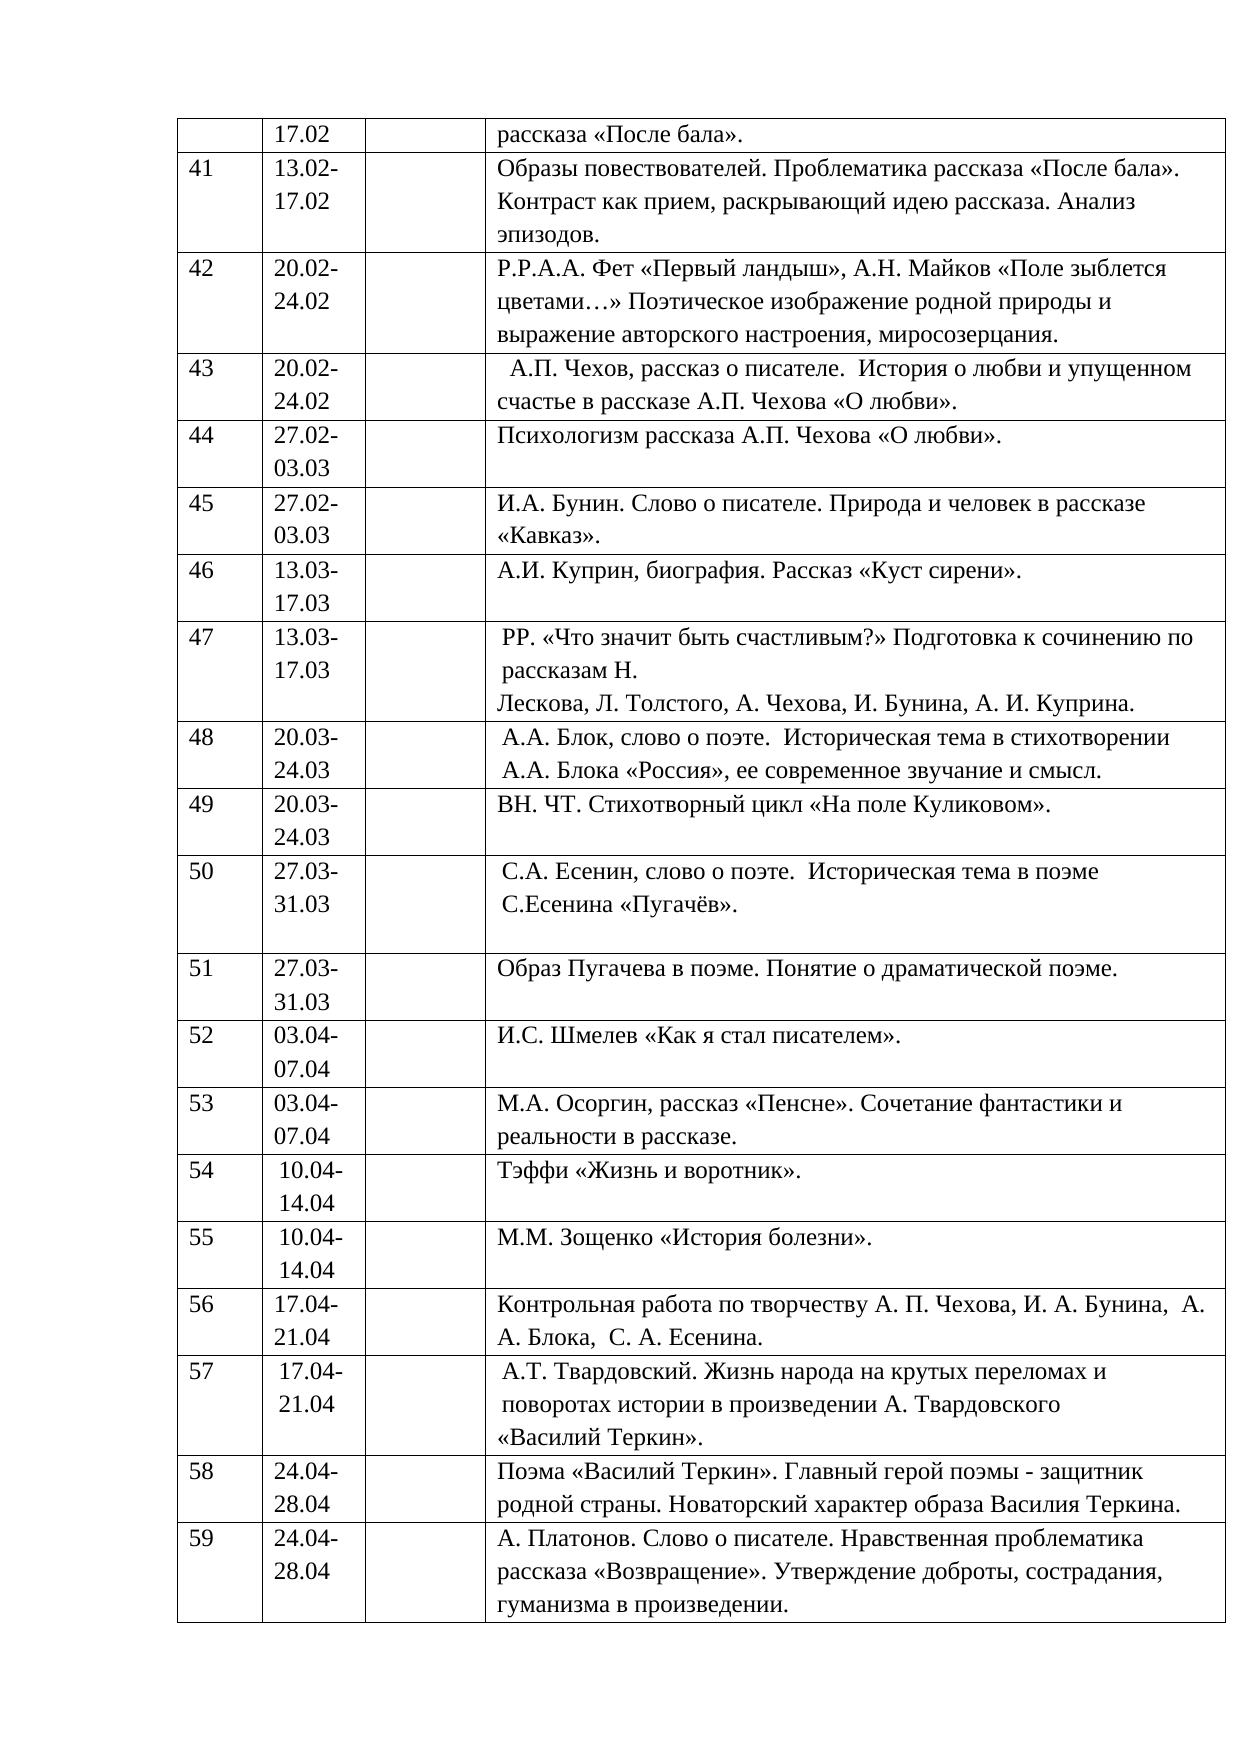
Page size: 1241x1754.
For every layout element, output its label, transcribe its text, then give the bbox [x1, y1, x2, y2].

table_cell 45 [178, 488, 262, 554]
table_cell 55 [178, 1222, 262, 1288]
table_cell [366, 1021, 485, 1087]
table_cell [366, 856, 485, 952]
table_cell 20.02-24.02 [263, 354, 365, 419]
table_cell 41 [178, 153, 262, 252]
table_cell 13.03-17.03 [263, 555, 365, 621]
table_cell Психологизм рассказа А.П. Чехова «О любви». [486, 421, 1225, 487]
table_cell 51 [178, 954, 262, 1019]
table_cell Образ Пугачева в поэме. Понятие о драматической поэме. [486, 954, 1225, 1019]
table_cell [366, 1155, 485, 1221]
table_cell [366, 622, 485, 721]
table_cell 13.02-17.02 [263, 153, 365, 252]
table_cell 27.03-31.03 [263, 856, 365, 952]
table_cell 48 [178, 722, 262, 788]
table_cell [366, 421, 485, 487]
table_cell А.Т. Твардовский. Жизнь народа на крутых переломах и поворотах истории в произведении А. Твардовского «Василий Теркин». [486, 1356, 1225, 1455]
table_cell 10.04-14.04 [263, 1155, 365, 1221]
table_cell 13.03-17.03 [263, 622, 365, 721]
table_cell 03.04-07.04 [263, 1021, 365, 1087]
table_cell РР. «Что значит быть счастливым?» Подготовка к сочинению по рассказам Н. Лескова, Л. Толстого, А. Чехова, И. Бунина, А. И. Куприна. [486, 622, 1225, 721]
table_cell [366, 153, 485, 252]
table_cell [366, 488, 485, 554]
table_cell 20.03-24.03 [263, 789, 365, 855]
table_cell 40 [178, 119, 262, 152]
table_cell 50 [178, 856, 262, 952]
table_cell Тэффи «Жизнь и воротник». [486, 1155, 1225, 1221]
table_cell А.А. Блок, слово о поэте. Историческая тема в стихотворении А.А. Блока «Россия», ее современное звучание и смысл. [486, 722, 1225, 788]
table_cell 54 [178, 1155, 262, 1221]
table_cell [366, 1088, 485, 1154]
table_cell С.А. Есенин, слово о поэте. Историческая тема в поэме С.Есенина «Пугачёв». [486, 856, 1225, 952]
table_cell 59 [178, 1523, 262, 1622]
table_cell 17.04-21.04 [263, 1289, 365, 1355]
table_cell А.П. Чехов, рассказ о писателе. История о любви и упущенном счастье в рассказе А.П. Чехова «О любви». [486, 354, 1225, 419]
table_cell 17.04-21.04 [263, 1356, 365, 1455]
table_cell 24.04-28.04 [263, 1456, 365, 1522]
table_cell 44 [178, 421, 262, 487]
table_cell [366, 722, 485, 788]
table_cell [366, 1222, 485, 1288]
table_cell 24.04-28.04 [263, 1523, 365, 1622]
table_cell 57 [178, 1356, 262, 1455]
table_cell М.А. Осоргин, рассказ «Пенсне». Сочетание фантастики и реальности в рассказе. [486, 1088, 1225, 1154]
table_cell Контрольная работа по творчеству А. П. Чехова, И. А. Бунина, А. А. Блока, С. А. Есенина. [486, 1289, 1225, 1355]
table_cell 10.04-14.04 [263, 1222, 365, 1288]
table_cell 43 [178, 354, 262, 419]
table_cell [366, 354, 485, 419]
table_cell P.P.А.А. Фет «Первый ландыш», А.Н. Майков «Поле зыблется цветами…» Поэтическое изображение родной природы и выражение авторского настроения, миросозерцания. [486, 253, 1225, 352]
table_cell 20.03-24.03 [263, 722, 365, 788]
table_cell 27.02-03.03 [263, 488, 365, 554]
table_cell [366, 253, 485, 352]
table_cell Образы повествователей. Проблематика рассказа «После бала». Контраст как прием, раскрывающий идею рассказа. Анализ эпизодов. [486, 153, 1225, 252]
table_cell 47 [178, 622, 262, 721]
table_cell [366, 119, 485, 152]
table_cell И.С. Шмелев «Как я стал писателем». [486, 1021, 1225, 1087]
table_cell 49 [178, 789, 262, 855]
table_cell И.А. Бунин. Слово о писателе. Природа и человек в рассказе «Кавказ». [486, 488, 1225, 554]
table_cell [366, 1456, 485, 1522]
table_cell 27.02-03.03 [263, 421, 365, 487]
table_cell [366, 1356, 485, 1455]
table_cell [366, 1289, 485, 1355]
table_cell 53 [178, 1088, 262, 1154]
table_cell [366, 555, 485, 621]
table_cell [366, 1523, 485, 1622]
table_cell 56 [178, 1289, 262, 1355]
table_cell А.И. Куприн, биография. Рассказ «Куст сирени». [486, 555, 1225, 621]
table_cell 20.02-24.02 [263, 253, 365, 352]
table_cell ВН. ЧТ. Стихотворный цикл «На поле Куликовом». [486, 789, 1225, 855]
table_cell 13.02-17.02 [263, 119, 365, 152]
table_cell 27.03-31.03 [263, 954, 365, 1019]
table_cell 52 [178, 1021, 262, 1087]
table_cell [366, 789, 485, 855]
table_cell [486, 119, 1225, 152]
table_cell Поэма «Василий Теркин». Главный герой поэмы - защитник родной страны. Новаторский характер образа Василия Теркина. [486, 1456, 1225, 1522]
table_cell М.М. Зощенко «История болезни». [486, 1222, 1225, 1288]
table_cell [366, 954, 485, 1019]
table_cell А. Платонов. Слово о писателе. Нравственная проблематика рассказа «Возвращение». Утверждение доброты, сострадания, гуманизма в произведении. [486, 1523, 1225, 1622]
table_cell 03.04-07.04 [263, 1088, 365, 1154]
table_cell 58 [178, 1456, 262, 1522]
table_cell 46 [178, 555, 262, 621]
table_cell 42 [178, 253, 262, 352]
